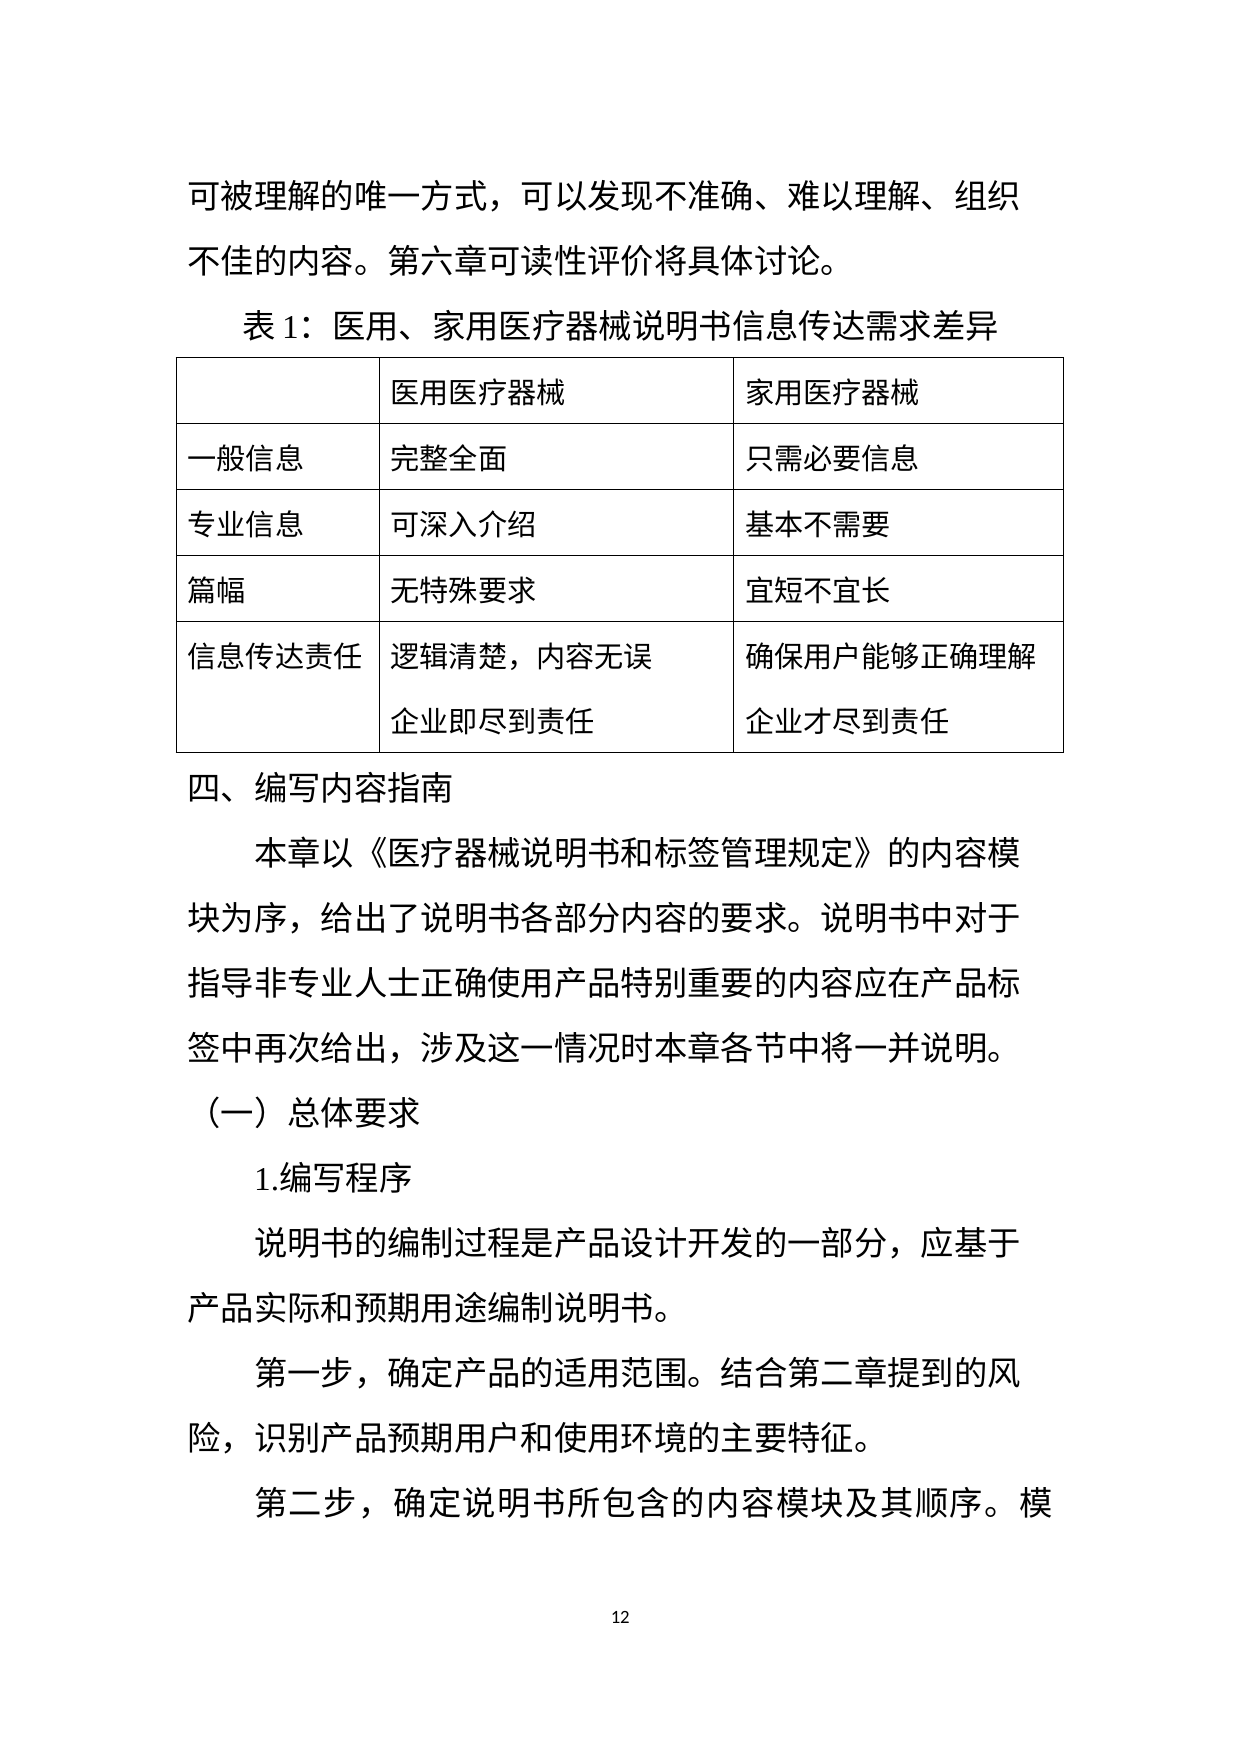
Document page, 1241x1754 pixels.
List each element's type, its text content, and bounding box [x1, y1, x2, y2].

table_cell 信息传达责任 [177, 622, 379, 752]
table_header 家用医疗器械 [734, 358, 1063, 423]
subtitle （一）总体要求 [187, 1078, 1053, 1143]
table_cell 篇幅 [177, 556, 379, 621]
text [187, 1468, 1053, 1533]
table_cell 宜短不宜长 [734, 556, 1063, 621]
table_cell 确保用户能够正确理解 企业才尽到责任 [734, 622, 1063, 752]
text 本章以《医疗器械说明书和标签管理规定》的内容模块为序，给出了说明书各部分内容的要求。说明书中对于指导非专业人士正确使用产品特别重要的内容应在产品标签中再次给出，涉及这一情况时本章各节中将一并说明。 [187, 818, 1053, 1078]
table_cell 专业信息 [177, 490, 379, 555]
text 表1：医用、家用医疗器械说明书信息传达需求差异 [187, 292, 1053, 357]
table_cell 无特殊要求 [380, 556, 733, 621]
text 说明书的编制过程是产品设计开发的一部分，应基于产品实际和预期用途编制说明书。 [187, 1208, 1053, 1338]
table_cell 完整全面 [380, 424, 733, 489]
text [187, 162, 1053, 292]
text 第一步，确定产品的适用范围。结合第二章提到的风险，识别产品预期用户和使用环境的主要特征。 [187, 1338, 1053, 1468]
table_cell 一般信息 [177, 424, 379, 489]
table_cell 可深入介绍 [380, 490, 733, 555]
table_header [177, 358, 379, 423]
table_cell 基本不需要 [734, 490, 1063, 555]
table_cell 只需必要信息 [734, 424, 1063, 489]
table_cell 逻辑清楚，内容无误 企业即尽到责任 [380, 622, 733, 752]
table_header 医用医疗器械 [380, 358, 733, 423]
subtitle 四、编写内容指南 [187, 753, 1053, 818]
subtitle 1.编写程序 [187, 1143, 1053, 1208]
